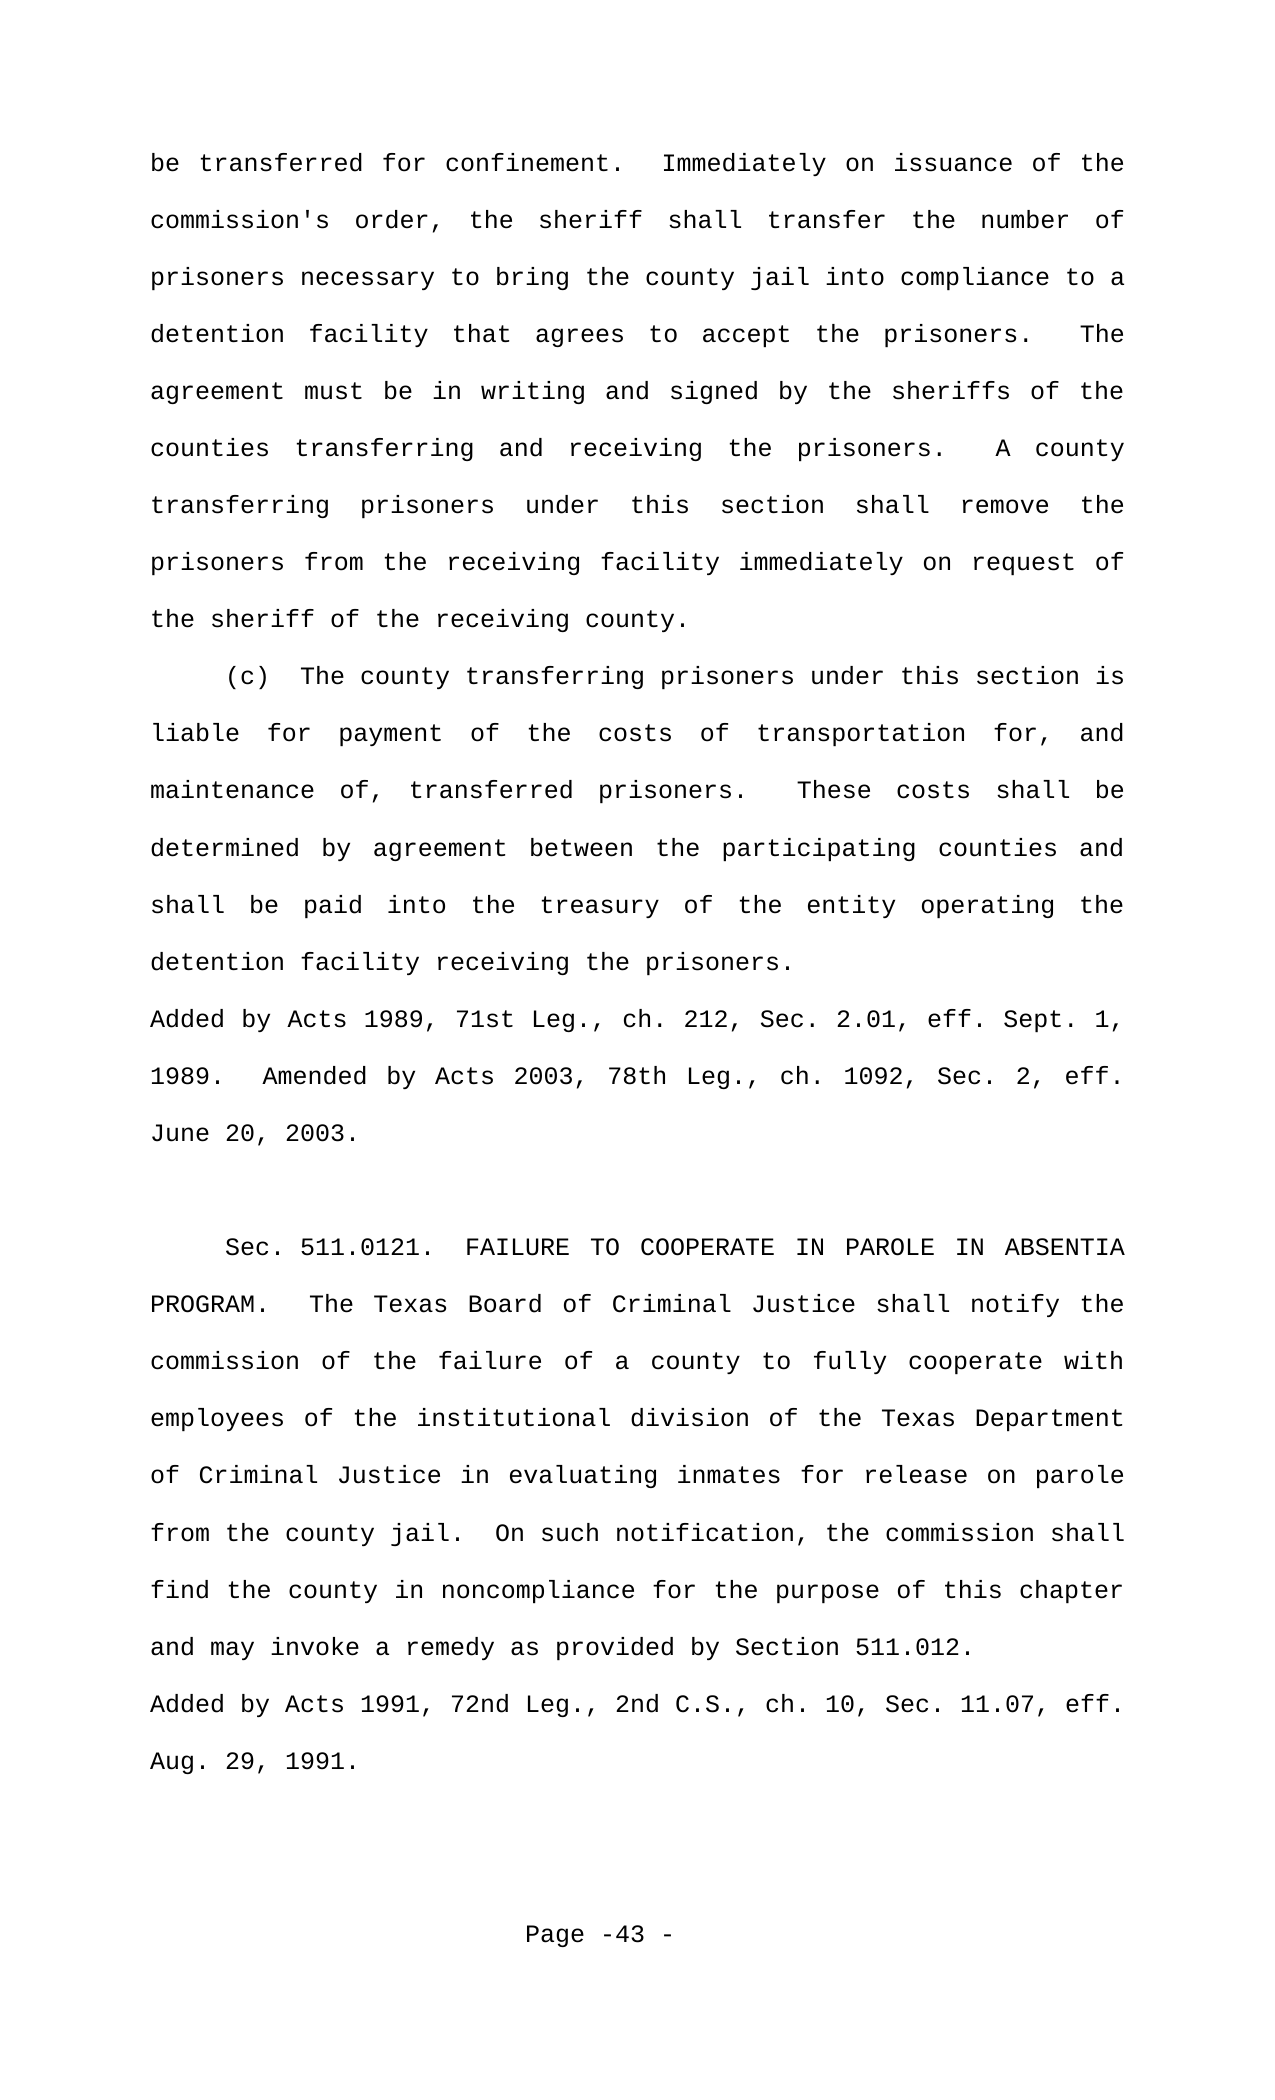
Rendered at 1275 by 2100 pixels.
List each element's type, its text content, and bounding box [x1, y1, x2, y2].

text (c) The county transferring prisoners under this section is liable for payment of the costs of transportation for, and maintenance of, transferred prisoners. These costs shall be determined by agreement between the participating counties and shall be paid into the treasury of the entity operating the detention facility receiving the prisoners. [150, 664, 1125, 978]
text Added by Acts 1989, 71st Leg., ch. 212, Sec. 2.01, eff. Sept. 1, 1989. Amended by Acts 2003, 78th Leg., ch. 1092, Sec. 2, eff. June 20, 2003. [150, 1006, 1125, 1149]
text Sec. 511.0121. FAILURE TO COOPERATE IN PAROLE IN ABSENTIA PROGRAM. The Texas Board of Criminal Justice shall notify the commission of the failure of a county to fully cooperate with employees of the institutional division of the Texas Department of Criminal Justice in evaluating inmates for release on parole from the county jail. On such notification, the commission shall find the county in noncompliance for the purpose of this chapter and may invoke a remedy as provided by Section 511.012. [150, 1234, 1125, 1663]
text Added by Acts 1991, 72nd Leg., 2nd C.S., ch. 10, Sec. 11.07, eff. Aug. 29, 1991. [150, 1691, 1125, 1777]
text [150, 150, 1125, 635]
